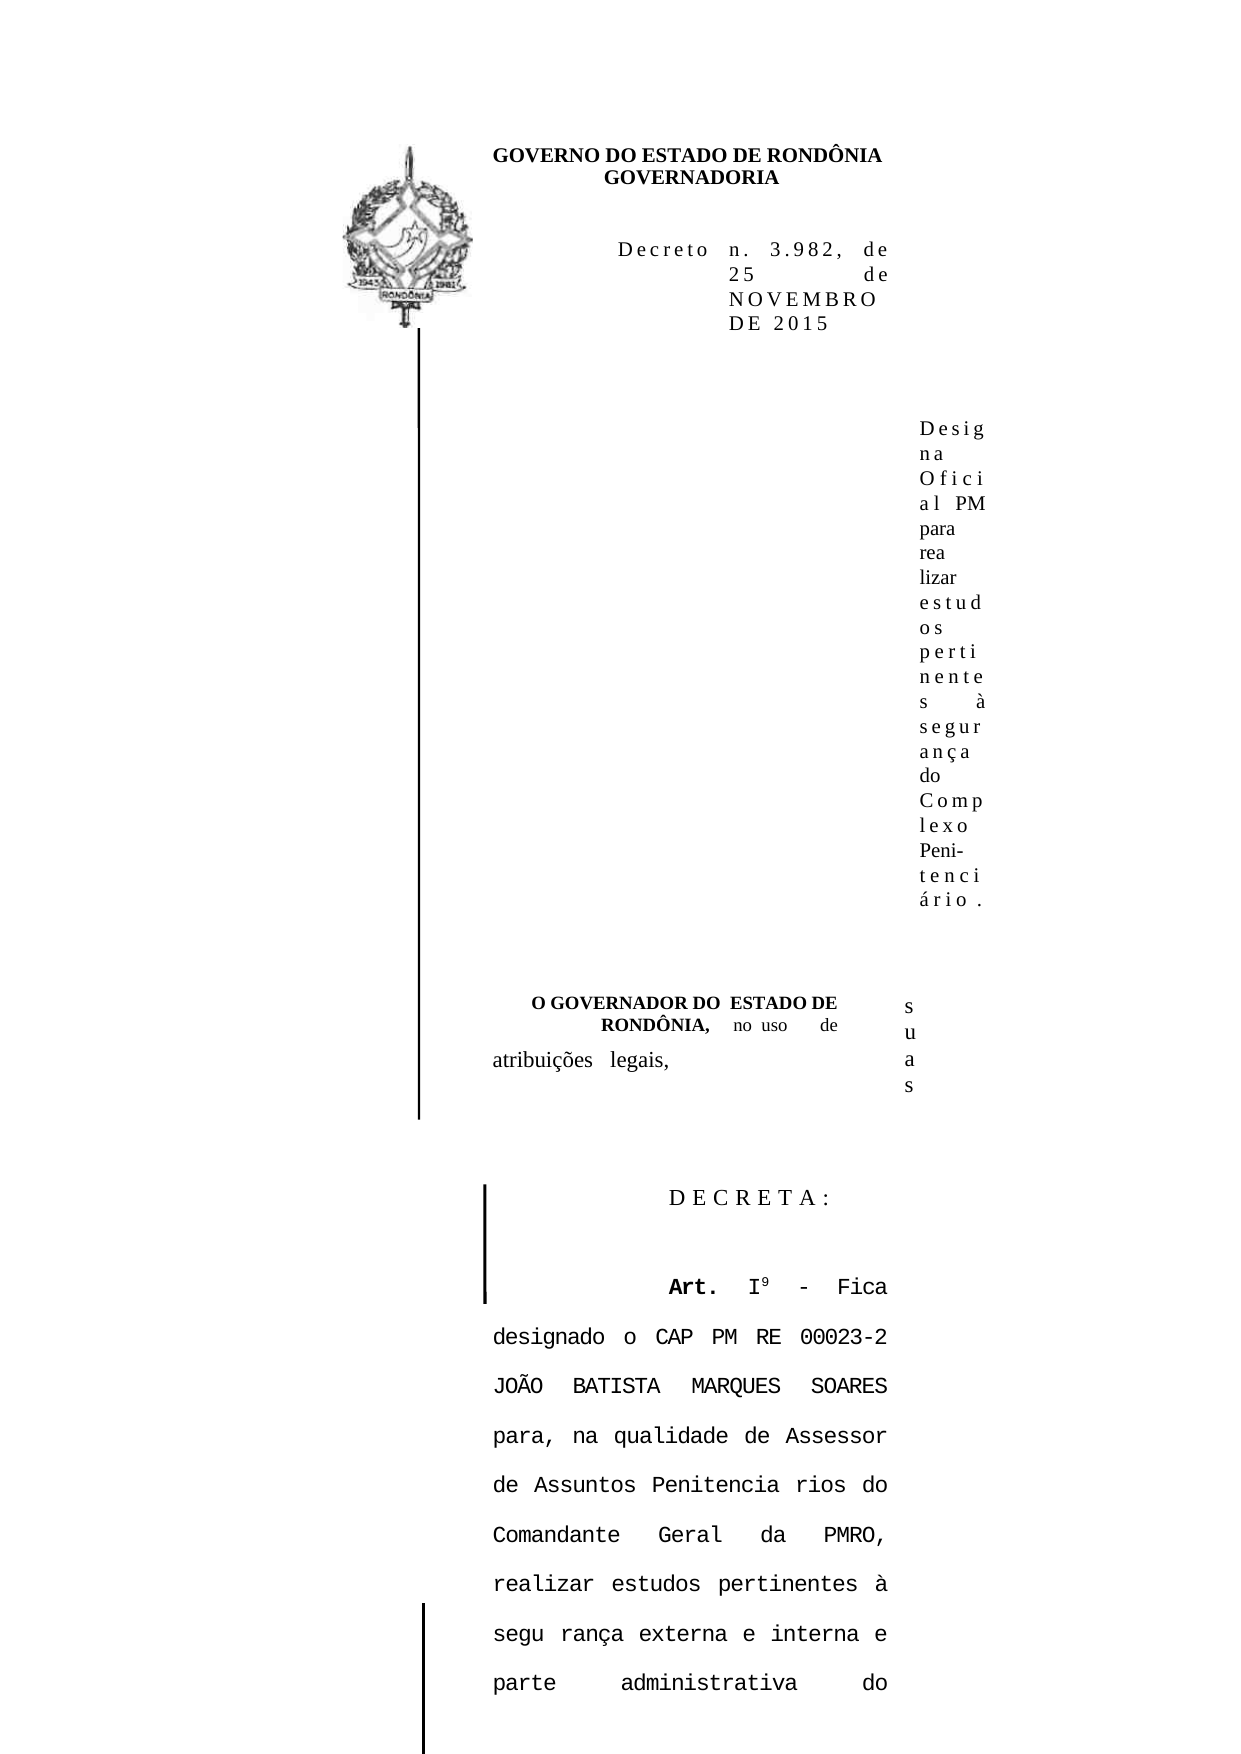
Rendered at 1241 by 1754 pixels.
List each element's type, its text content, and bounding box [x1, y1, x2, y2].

text Designa Oficial PM para rea lizar estudos pertinentes à segurança do Complexo Penitenciário . [919, 416, 985, 912]
picture [342, 144, 473, 328]
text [492, 1255, 888, 1700]
text atribuições legais, [492, 1046, 838, 1072]
text O GOVERNADOR DO ESTADO DE RONDÔNIA, no uso de [492, 992, 838, 1035]
text DECRETA: [669, 1184, 922, 1211]
text GOVERNO DO ESTADO DE RONDÔNIA GOVERNADORIA [492, 144, 922, 189]
text suas [904, 992, 922, 1097]
text Decreto n. 3.982, de 25 de NOVEMBRO DE 2015 [618, 237, 887, 336]
